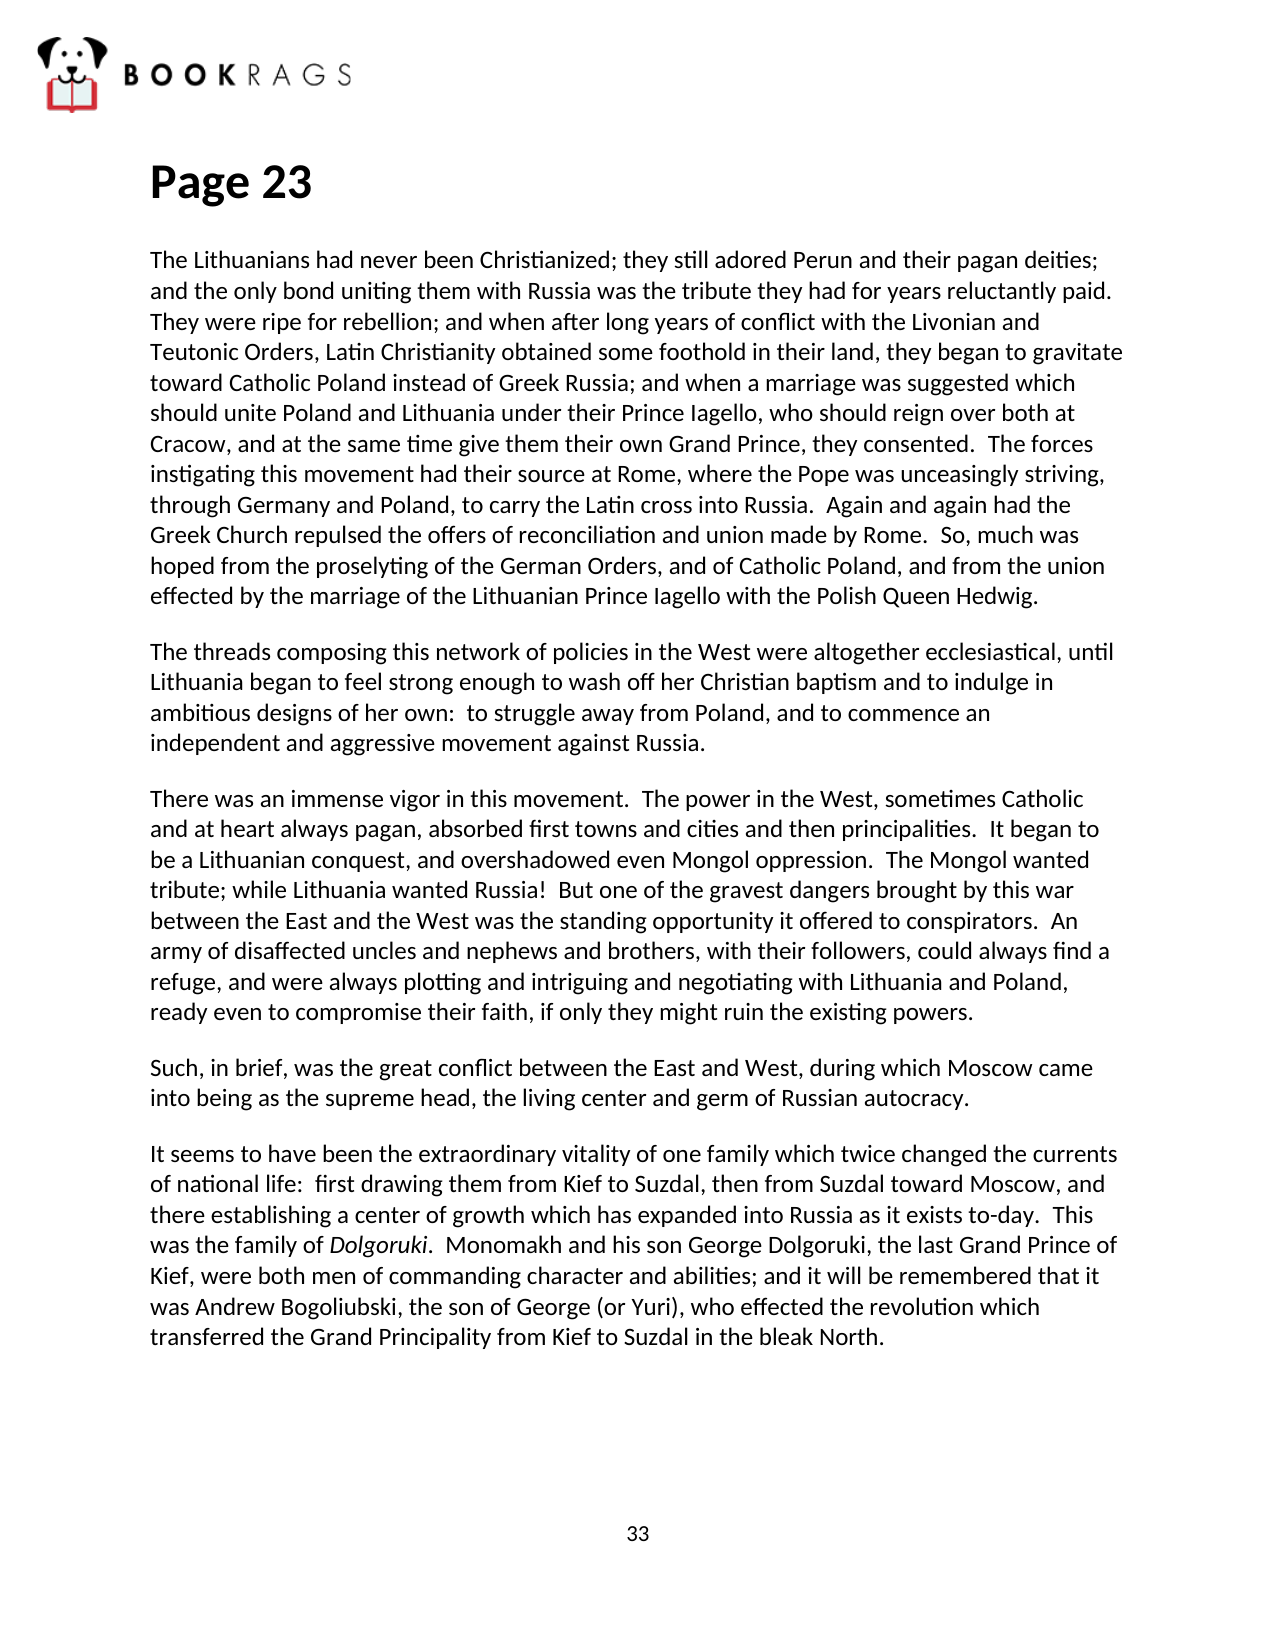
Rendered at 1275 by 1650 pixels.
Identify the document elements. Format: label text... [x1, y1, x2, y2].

picture [37, 37, 351, 113]
text There was an immense vigor in this movement. The power in the West, sometimes Catholic and at heart always pagan, absorbed first towns and cities and then principalities. It began to be a Lithuanian conquest, and overshadowed even Mongol oppression. The Mongol wanted tribute; while Lithuania wanted Russia! But one of the gravest dangers brought by this war between the East and the West was the standing opportunity it offered to conspirators. An army of disaffected uncles and nephews and brothers, with their followers, could always find a refuge, and were always plotting and intriguing and negotiating with Lithuania and Poland, ready even to compromise their faith, if only they might ruin the existing powers. [150, 783, 1125, 1027]
text It seems to have been the extraordinary vitality of one family which twice changed the currents of national life: first drawing them from Kief to Suzdal, then from Suzdal toward Moscow, and there establishing a center of growth which has expanded into Russia as it exists to-day. This was the family of Dolgoruki. Monomakh and his son George Dolgoruki, the last Grand Prince of Kief, were both men of commanding character and abilities; and it will be remembered that it was Andrew Bogoliubski, the son of George (or Yuri), who effected the revolution which transferred the Grand Principality from Kief to Suzdal in the bleak North. [150, 1138, 1125, 1352]
text Page 23 [150, 150, 1125, 211]
text Such, in brief, was the great conflict between the East and West, during which Moscow came into being as the supreme head, the living center and germ of Russian autocracy. [150, 1052, 1125, 1113]
text The threads composing this network of policies in the West were altogether ecclesiastical, until Lithuania began to feel strong enough to wash off her Christian baptism and to indulge in ambitious designs of her own: to struggle away from Poland, and to commence an independent and aggressive movement against Russia. [150, 636, 1125, 758]
text The Lithuanians had never been Christianized; they still adored Perun and their pagan deities; and the only bond uniting them with Russia was the tribute they had for years reluctantly paid. They were ripe for rebellion; and when after long years of conflict with the Livonian and Teutonic Orders, Latin Christianity obtained some foothold in their land, they began to gravitate toward Catholic Poland instead of Greek Russia; and when a marriage was suggested which should unite Poland and Lithuania under their Prince Iagello, who should reign over both at Cracow, and at the same time give them their own Grand Prince, they consented. The forces instigating this movement had their source at Rome, where the Pope was unceasingly striving, through Germany and Poland, to carry the Latin cross into Russia. Again and again had the Greek Church repulsed the offers of reconciliation and union made by Rome. So, much was hoped from the proselyting of the German Orders, and of Catholic Poland, and from the union effected by the marriage of the Lithuanian Prince Iagello with the Polish Queen Hedwig. [150, 244, 1125, 611]
